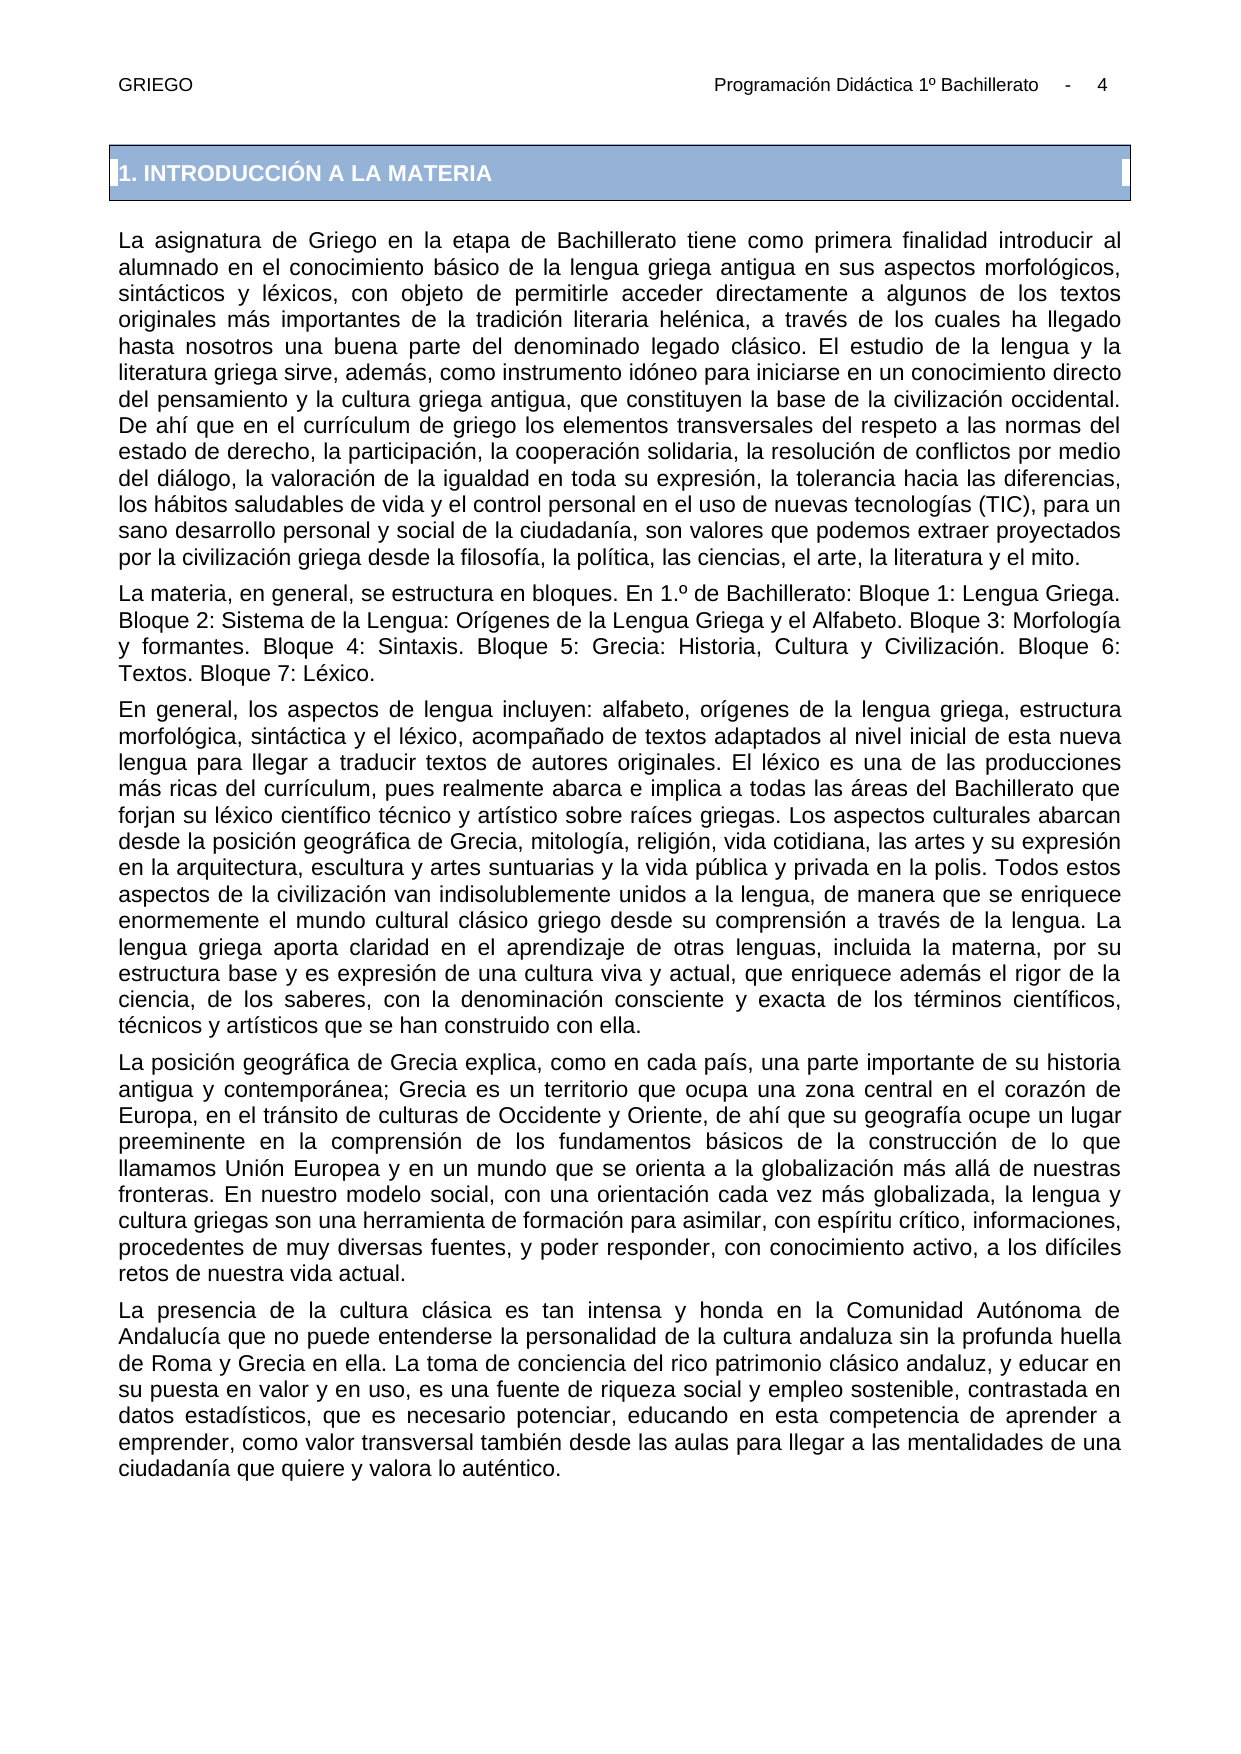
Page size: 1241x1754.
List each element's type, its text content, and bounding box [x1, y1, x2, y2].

text La presencia de la cultura clásica es tan intensa y honda en de Andalucía que no puede entenderse la personalidad de la cultura andaluza sin la profunda huella de Roma y Grecia en ella. La toma de conciencia del rico patrimonio clásico andaluz, y educar en su puesta en valor y en uso, es una fuente de riqueza social y empleo sostenible, contrastada en datos estadísticos, que es necesario potenciar, educando en esta competencia de aprender a emprender, como valor transversal también desde las aulas para llegar a las mentalidades de una ciudadanía que quiere y valora lo auténtico. [118, 1297, 1122, 1481]
text La posición geográfica de Grecia explica, como en cada país, una parte importante de su historia antigua y contemporánea; Grecia es un territorio que ocupa una zona central en el corazón de Europa, en el tránsito de culturas de Occidente y Oriente, de ahí que su geografía ocupe un lugar preeminente en la comprensión de los fundamentos básicos de la construcción de lo que llamamos Unión Europea y en un mundo que se orienta a la globalización más allá de nuestras fronteras. En nuestro modelo social, con una orientación cada vez más globalizada, la lengua y cultura griegas son una herramienta de formación para asimilar, con espíritu crítico, informaciones, procedentes de muy diversas fuentes, y poder responder, con conocimiento activo, a los difíciles retos de nuestra vida actual. [118, 1049, 1122, 1286]
text 1. INTRODUCCIÓN A LA MATERIA [118, 159, 1122, 183]
text En general, los aspectos de lengua incluyen: alfabeto, orígenes de la lengua griega, estructura morfológica, sintáctica y el léxico, acompañado de textos adaptados al nivel inicial de esta nueva lengua para llegar a traducir textos de autores originales. El léxico es una de las producciones más ricas del currículum, pues realmente abarca e implica a todas las áreas del Bachillerato que forjan su léxico científico técnico y artístico sobre raíces griegas. Los aspectos culturales abarcan desde la posición geográfica de Grecia, mitología, religión, vida cotidiana, las artes y su expresión en la arquitectura, escultura y artes suntuarias y la vida pública y privada en la polis. Todos estos aspectos de la civilización van indisolublemente unidos a la lengua, de manera que se enriquece enormemente el mundo cultural clásico griego desde su comprensión a través de la lengua. La lengua griega aporta claridad en el aprendizaje de otras lenguas, incluida la materna, por su estructura base y es expresión de una cultura viva y actual, que enriquece además el rigor de la ciencia, de los saberes, con la denominación consciente y exacta de los términos científicos, técnicos y artísticos que se han construido con ella. [118, 696, 1122, 1039]
text La asignatura de Griego en la etapa de Bachillerato tiene como primera finalidad introducir al alumnado en el conocimiento básico de la lengua griega antigua en sus aspectos morfológicos, sintácticos y léxicos, con objeto de permitirle acceder directamente a algunos de los textos originales más importantes de la tradición literaria helénica, a través de los cuales ha llegado hasta nosotros una buena parte del denominado legado clásico. El estudio de la lengua y la literatura griega sirve, además, como instrumento idóneo para iniciarse en un conocimiento directo del pensamiento y la cultura griega antigua, que constituyen la base de la civilización occidental. De ahí que en el currículum de griego los elementos transversales del respeto a las normas del estado de derecho, la participación, la cooperación solidaria, la resolución de conflictos por medio del diálogo, la valoración de la igualdad en toda su expresión, la tolerancia hacia las diferencias, los hábitos saludables de vida y el control personal en el uso de nuevas tecnologías (TIC), para un sano desarrollo personal y social de la ciudadanía, son valores que podemos extraer proyectados por la civilización griega desde la filosofía, la política, las ciencias, el arte, la literatura y el mito. [118, 227, 1122, 570]
text La materia, en general, se estructura en bloques. En 1.º de Bachillerato: Bloque 1: Lengua Griega. Bloque 2: Sistema de : Orígenes de y el Alfabeto. Bloque 3: Morfología y formantes. Bloque 4: Sintaxis. Bloque 5: Grecia: Historia, Cultura y Civilización. Bloque 6: Textos. Bloque 7: Léxico. [118, 580, 1122, 686]
